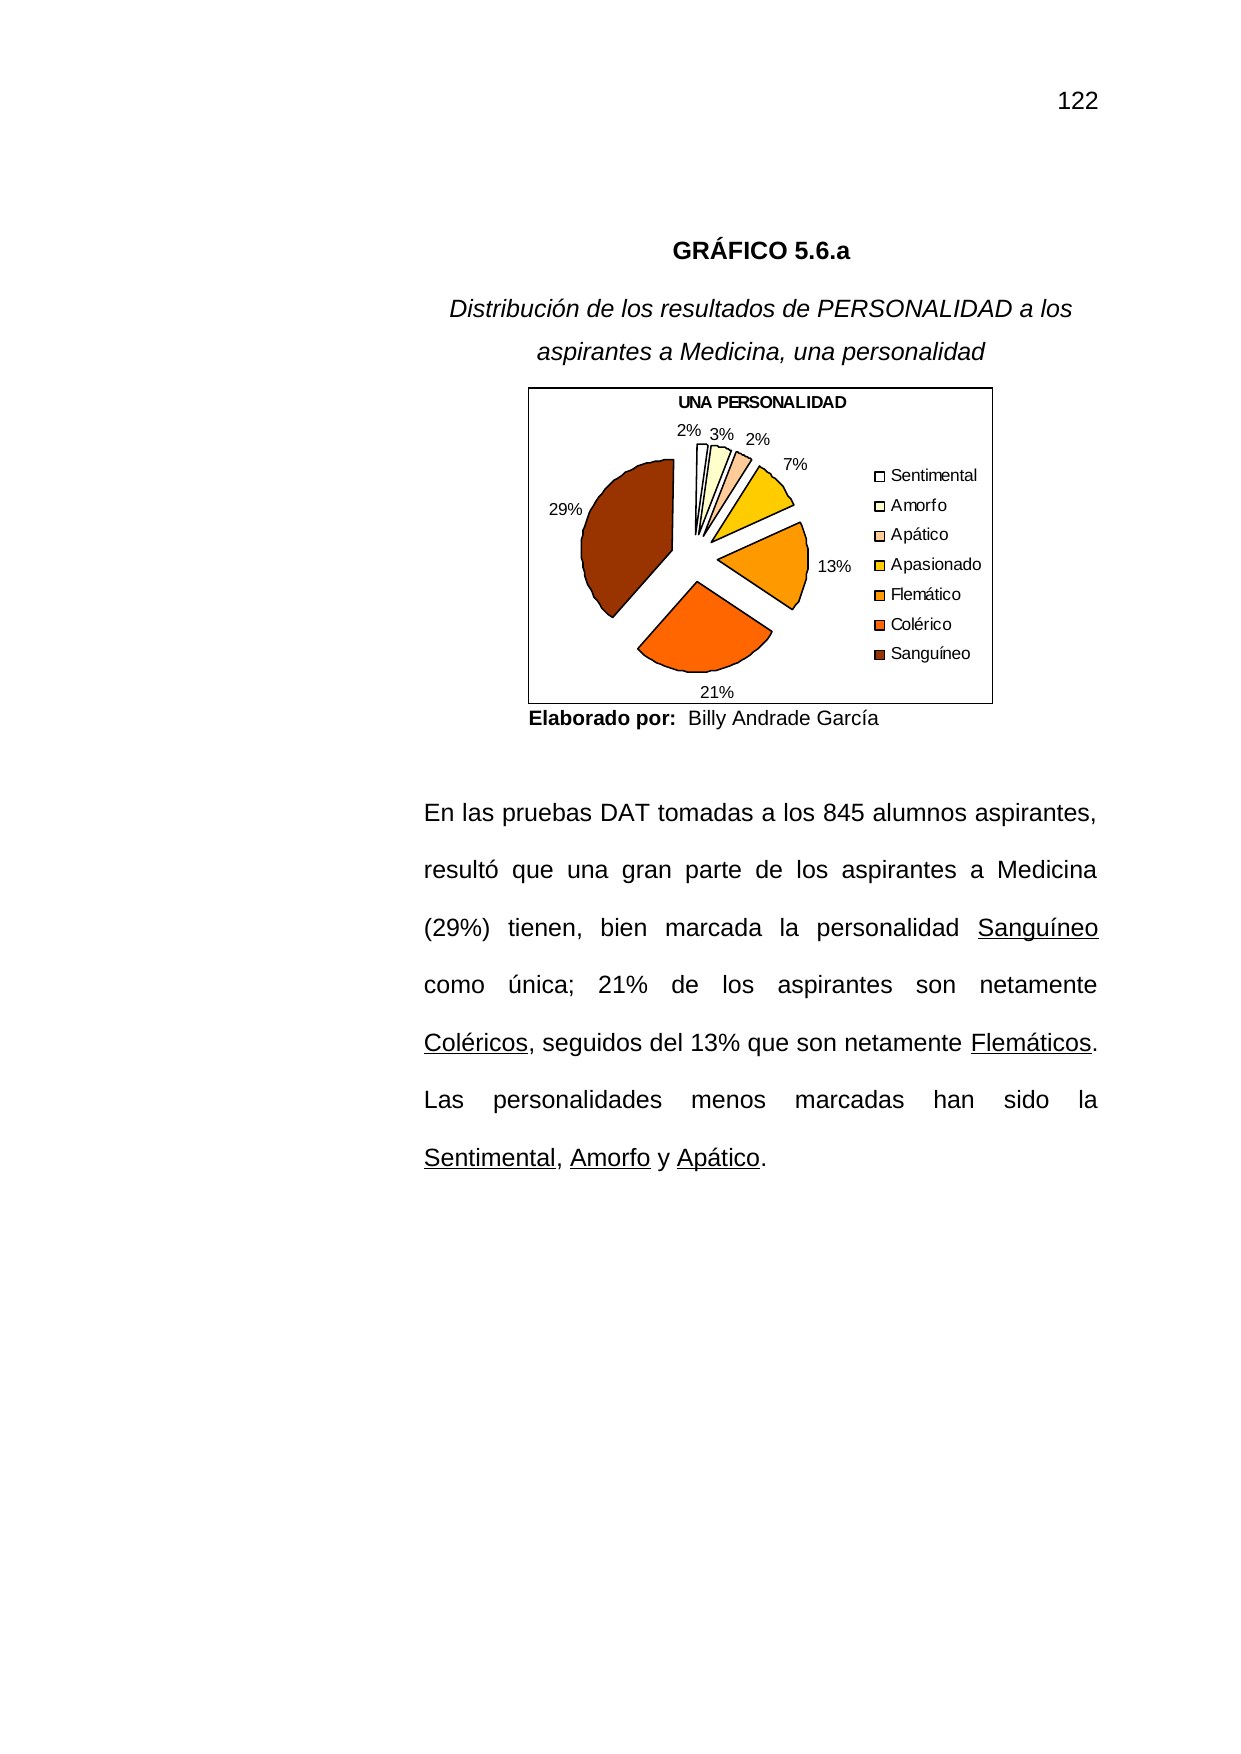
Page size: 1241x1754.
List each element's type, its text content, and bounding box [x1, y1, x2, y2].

text En las pruebas DAT tomadas a los 845 alumnos aspirantes, resultó que una gran parte de los aspirantes a Medicina (29%) tienen, bien marcada la personalidad Sanguíneo como única; 21% de los aspirantes son netamente Coléricos, seguidos del 13% que son netamente Flemáticos. Las personalidades menos marcadas han sido , Amorfo y Apático. [424, 797, 1098, 1171]
text Distribución de los resultados de PERSONALIDAD a los aspirantes a Medicina, una personalidad [424, 294, 1098, 366]
text GRÁFICO 5.6.a [424, 236, 1098, 265]
